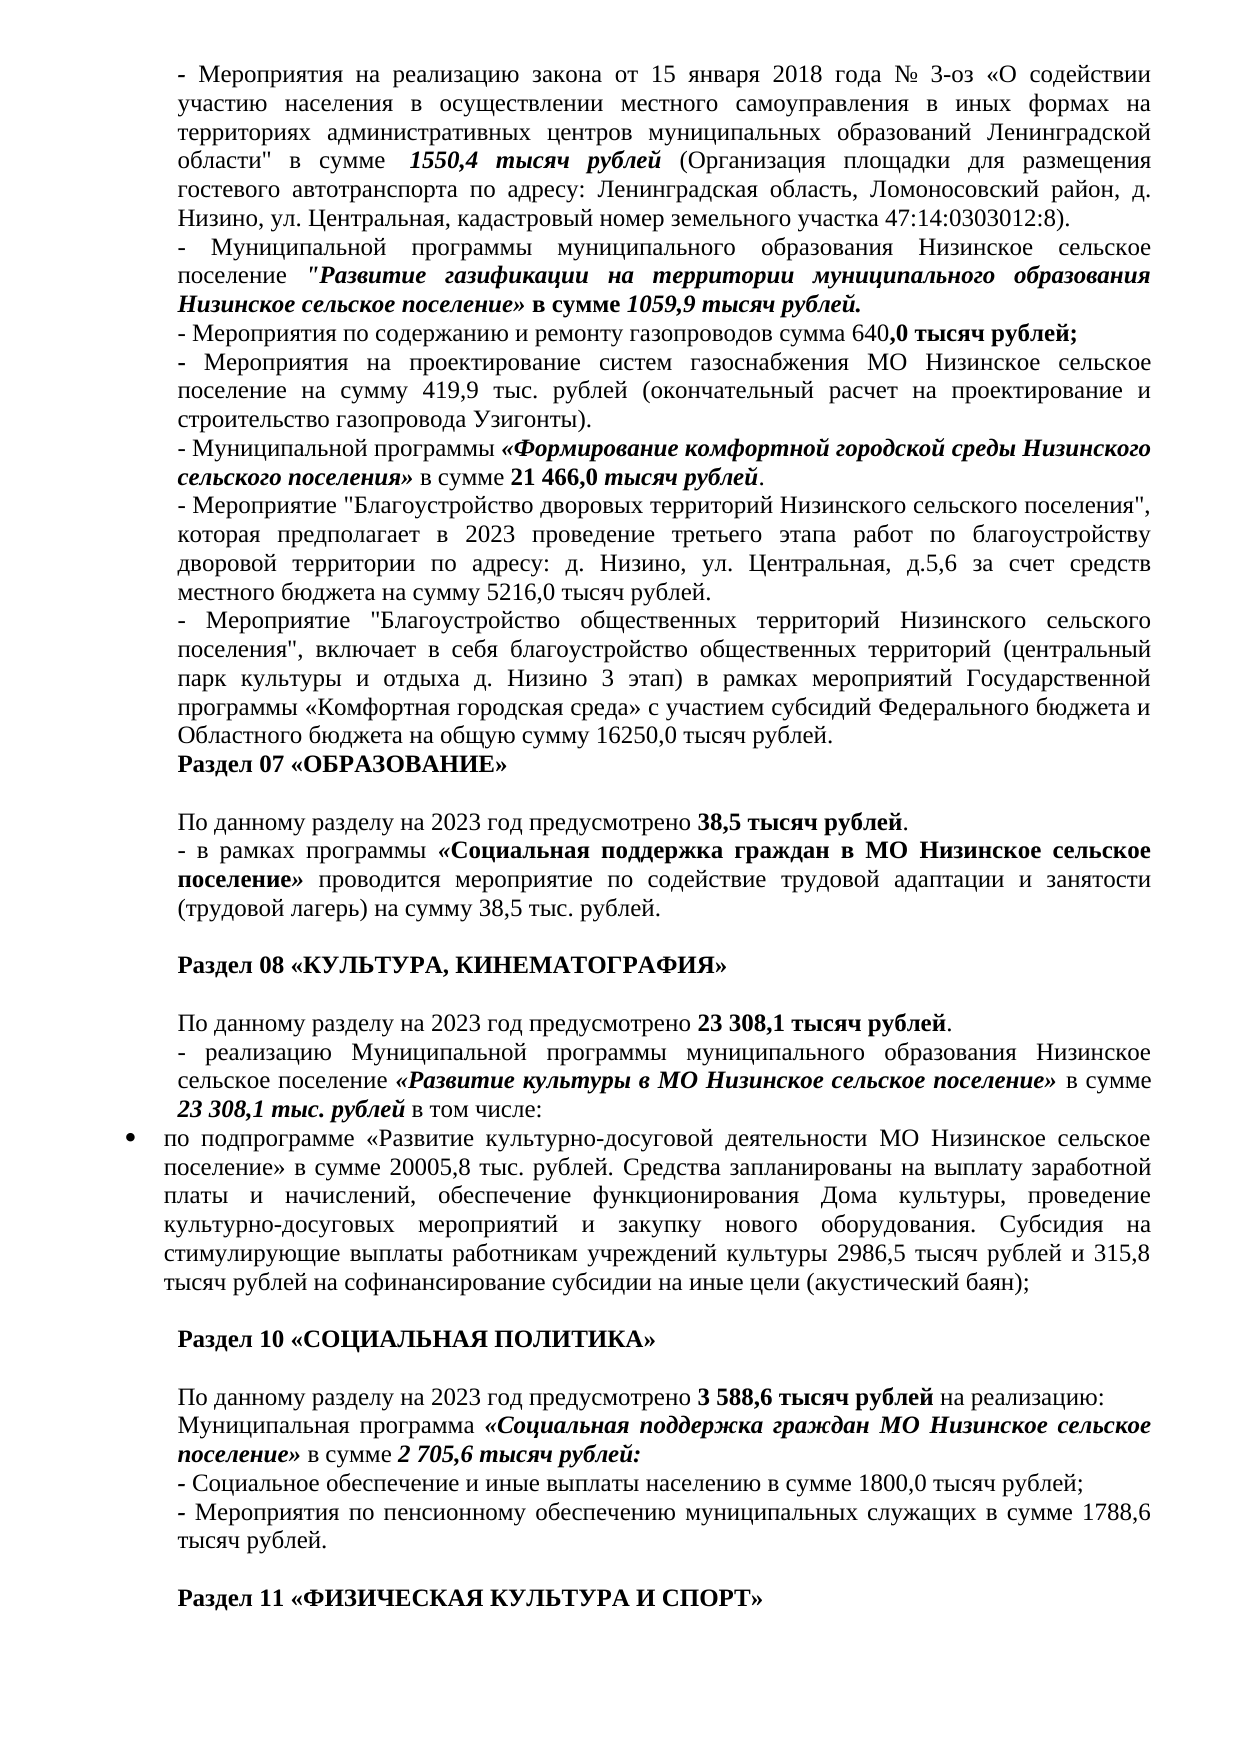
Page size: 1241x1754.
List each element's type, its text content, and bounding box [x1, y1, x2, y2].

text Раздел 11 «ФИЗИЧЕСКАЯ КУЛЬТУРА И СПОРТ» [177, 1583, 1152, 1612]
text - Социальное обеспечение и иные выплаты населению в сумме 1800,0 тысяч рублей; [177, 1468, 1152, 1497]
text По данному разделу на 2023 год предусмотрено 3 588,6 тысяч рублей на реализацию: [177, 1382, 1152, 1410]
list по подпрограмме «Развитие культурно-досуговой деятельности МО Низинское сельское поселение» в сумме 20005,8 тыс. рублей. Средства запланированы на выплату заработной платы и начислений, обеспечение функционирования Дома культуры, проведение культурно-досуговых мероприятий и закупку нового оборудования. Субсидия на стимулирующие выплаты работникам учреждений культуры 2986,5 тысяч рублей и 315,8 тысяч рублей на софинансирование субсидии на иные цели (акустический баян); [126, 1123, 1152, 1295]
text - Муниципальной программы «Формирование комфортной городской среды Низинского сельского поселения» в сумме 21 466,0 тысяч рублей. [177, 433, 1152, 490]
text Раздел 08 «КУЛЬТУРА, КИНЕМАТОГРАФИЯ» [177, 950, 1152, 979]
text Муниципальная программа «Социальная поддержка граждан МО Низинское сельское поселение» в сумме 2 705,6 тысяч рублей: [177, 1410, 1152, 1468]
text - Мероприятие "Благоустройство общественных территорий Низинского сельского поселения", включает в себя благоустройство общественных территорий (центральный парк культуры и отдыха д. Низино 3 этап) в рамках мероприятий Государственной программы «Комфортная городская среда» с участием субсидий Федерального бюджета и Областного бюджета на общую сумму 16250,0 тысяч рублей. [177, 605, 1152, 749]
text - Мероприятие "Благоустройство дворовых территорий Низинского сельского поселения", которая предполагает в 2023 проведение третьего этапа работ по благоустройству дворовой территории по адресу: д. Низино, ул. Центральная, д.5,6 за счет средств местного бюджета на сумму 5216,0 тысяч рублей. [177, 490, 1152, 605]
text По данному разделу на 2023 год предусмотрено 38,5 тысяч рублей. [177, 807, 1152, 835]
text - Мероприятия по содержанию и ремонту газопроводов сумма 640,0 тысяч рублей; [177, 318, 1152, 347]
text - в рамках программы «Социальная поддержка граждан в МО Низинское сельское поселение» проводится мероприятие по содействие трудовой адаптации и занятости (трудовой лагерь) на сумму 38,5 тыс. рублей. [177, 835, 1152, 922]
text По данному разделу на 2023 год предусмотрено 23 308,1 тысяч рублей. [177, 1008, 1152, 1037]
text - Муниципальной программы муниципального образования Низинское сельское поселение "Развитие газификации на территории муниципального образования Низинское сельское поселение» в сумме 1059,9 тысяч рублей. [177, 232, 1152, 318]
text Раздел 07 «ОБРАЗОВАНИЕ» [177, 749, 1152, 778]
text - Мероприятия на реализацию закона от 15 января 2018 года № 3-оз «О содействии участию населения в осуществлении местного самоуправления в иных формах на территориях административных центров муниципальных образований Ленинградской области" в сумме 1550,4 тысяч рублей (Организация площадки для размещения гостевого автотранспорта по адресу: Ленинградская область, Ломоносовский район, д. Низино, ул. Центральная, кадастровый номер земельного участка 47:14:0303012:8). [177, 59, 1152, 232]
text - реализацию Муниципальной программы муниципального образования Низинское сельское поселение «Развитие культуры в МО Низинское сельское поселение» в сумме 23 308,1 тыс. рублей в том числе: [177, 1037, 1152, 1123]
text - Мероприятия по пенсионному обеспечению муниципальных служащих в сумме 1788,6 тысяч рублей. [177, 1497, 1152, 1554]
text - Мероприятия на проектирование систем газоснабжения МО Низинское сельское поселение на сумму 419,9 тыс. рублей (окончательный расчет на проектирование и строительство газопровода Узигонты). [177, 347, 1152, 433]
text Раздел 10 «СОЦИАЛЬНАЯ ПОЛИТИКА» [177, 1324, 1152, 1353]
